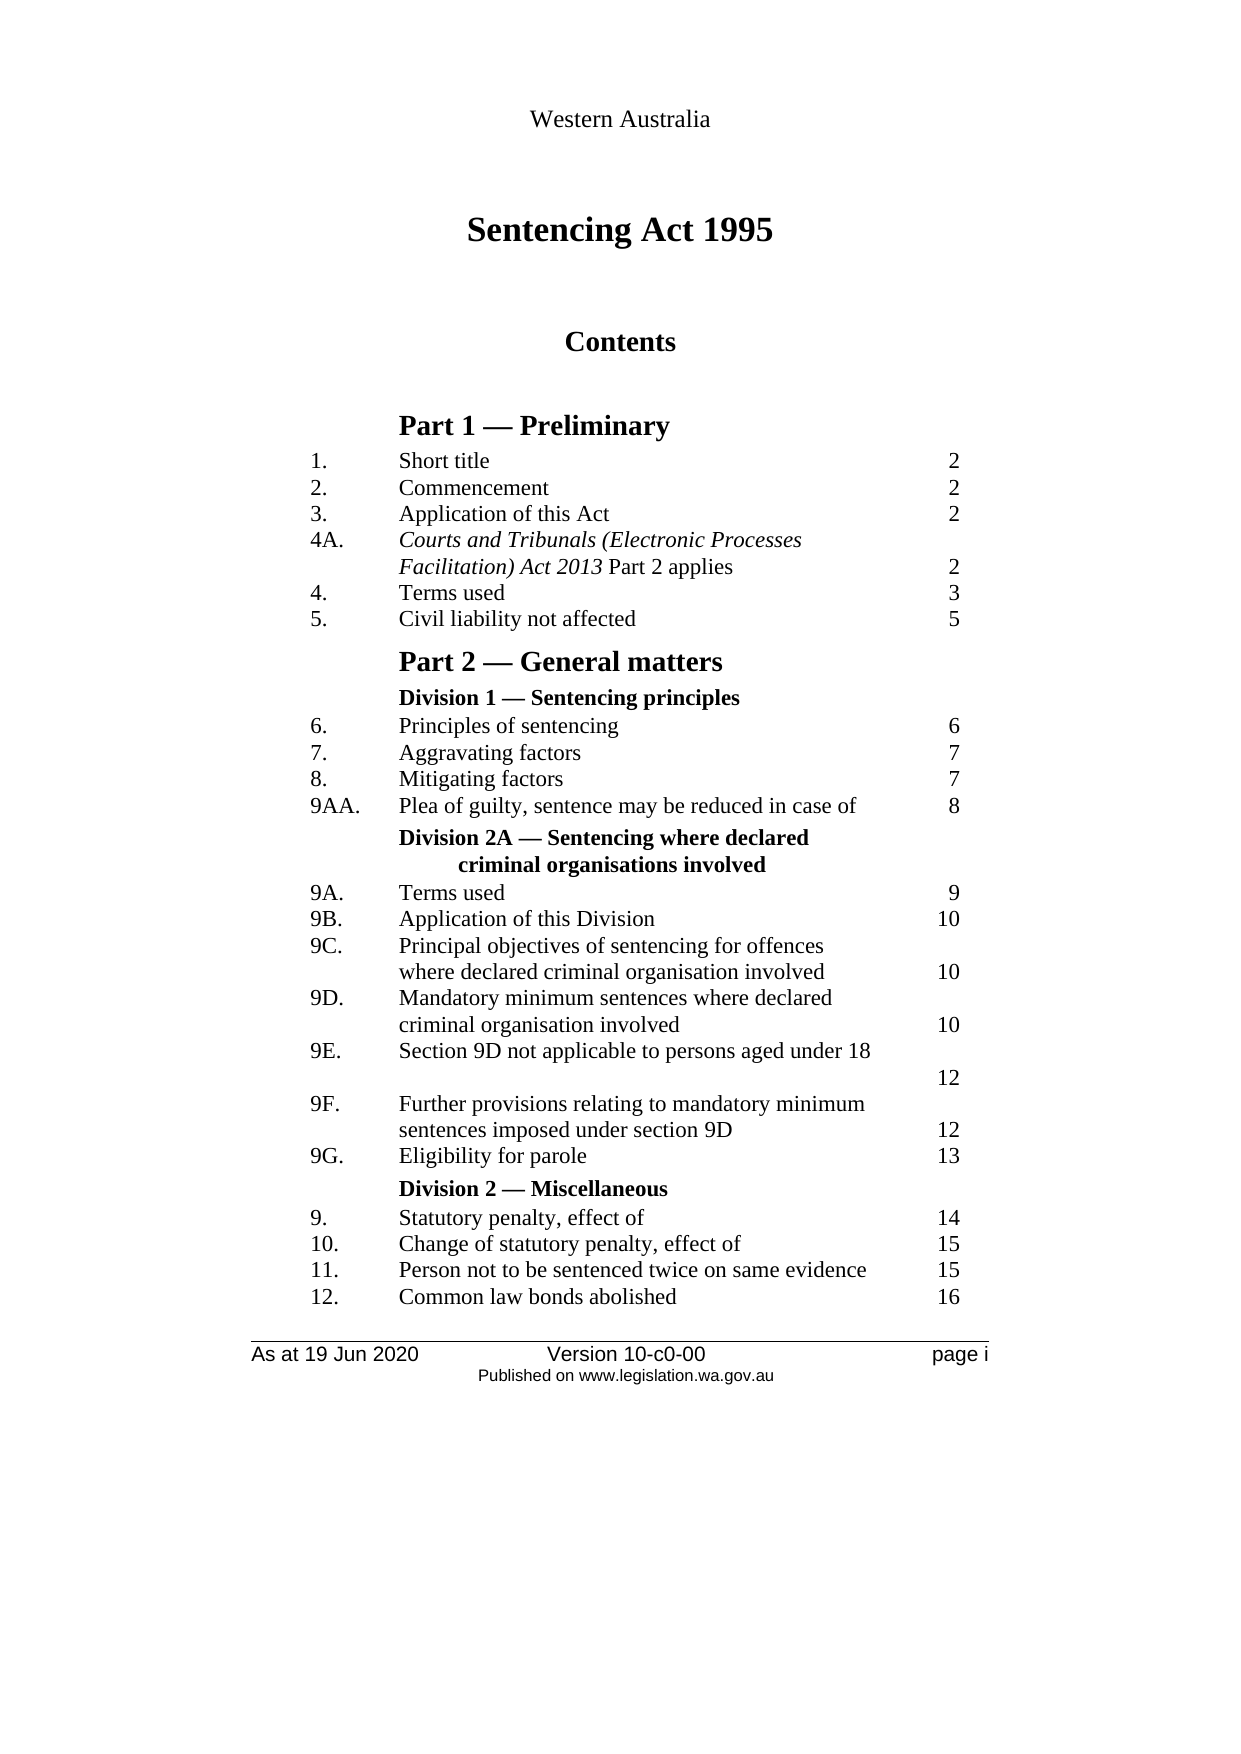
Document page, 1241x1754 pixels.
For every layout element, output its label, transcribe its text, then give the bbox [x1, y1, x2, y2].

text Part 2 — General matters [399, 644, 871, 678]
text 8. Mitigating factors 7 [310, 765, 871, 792]
text Part 1 — Preliminary [399, 408, 871, 441]
text 9A. Terms used 9 [310, 879, 871, 905]
text 9. Statutory penalty, effect of 14 [310, 1204, 871, 1230]
text Sentencing Act 1995 [251, 208, 989, 249]
text 11. Person not to be sentenced twice on same evidence 15 [310, 1256, 871, 1283]
text Contents [491, 324, 749, 358]
text 9C. Principal objectives of sentencing for offences where declared criminal organisation involved 10 [310, 932, 871, 984]
text Western Australia [251, 104, 989, 133]
text 9F. Further provisions relating to mandatory minimum sentences imposed under section 9D 12 [310, 1090, 871, 1143]
text 4. Terms used 3 [310, 579, 871, 606]
text 5. Civil liability not affected 5 [310, 606, 871, 632]
text 9E. Section 9D not applicable to persons aged under 18 12 [310, 1037, 871, 1090]
text Division 2 — Miscellaneous [399, 1175, 871, 1202]
text 9D. Mandatory minimum sentences where declared criminal organisation involved 10 [310, 984, 871, 1037]
text 4A. Courts and Tribunals (Electronic Processes Facilitation) Act 2013 Part 2 applies 2 [310, 526, 871, 579]
text 12. Common law bonds abolished 16 [310, 1283, 871, 1309]
text 3. Application of this Act 2 [310, 500, 871, 526]
text Division 2A — Sentencing where declared criminal organisations involved [399, 824, 871, 877]
text 1. Short title 2 [310, 447, 871, 474]
text 9G. Eligibility for parole 13 [310, 1143, 871, 1169]
text 2. Commencement 2 [310, 474, 871, 500]
text 6. Principles of sentencing 6 [310, 713, 871, 739]
text 9AA. Plea of guilty, sentence may be reduced in case of 8 [310, 792, 871, 818]
text Division 1 — Sentencing principles [399, 684, 871, 711]
text 10. Change of statutory penalty, effect of 15 [310, 1230, 871, 1256]
text 7. Aggravating factors 7 [310, 739, 871, 765]
text 9B. Application of this Division 10 [310, 905, 871, 932]
